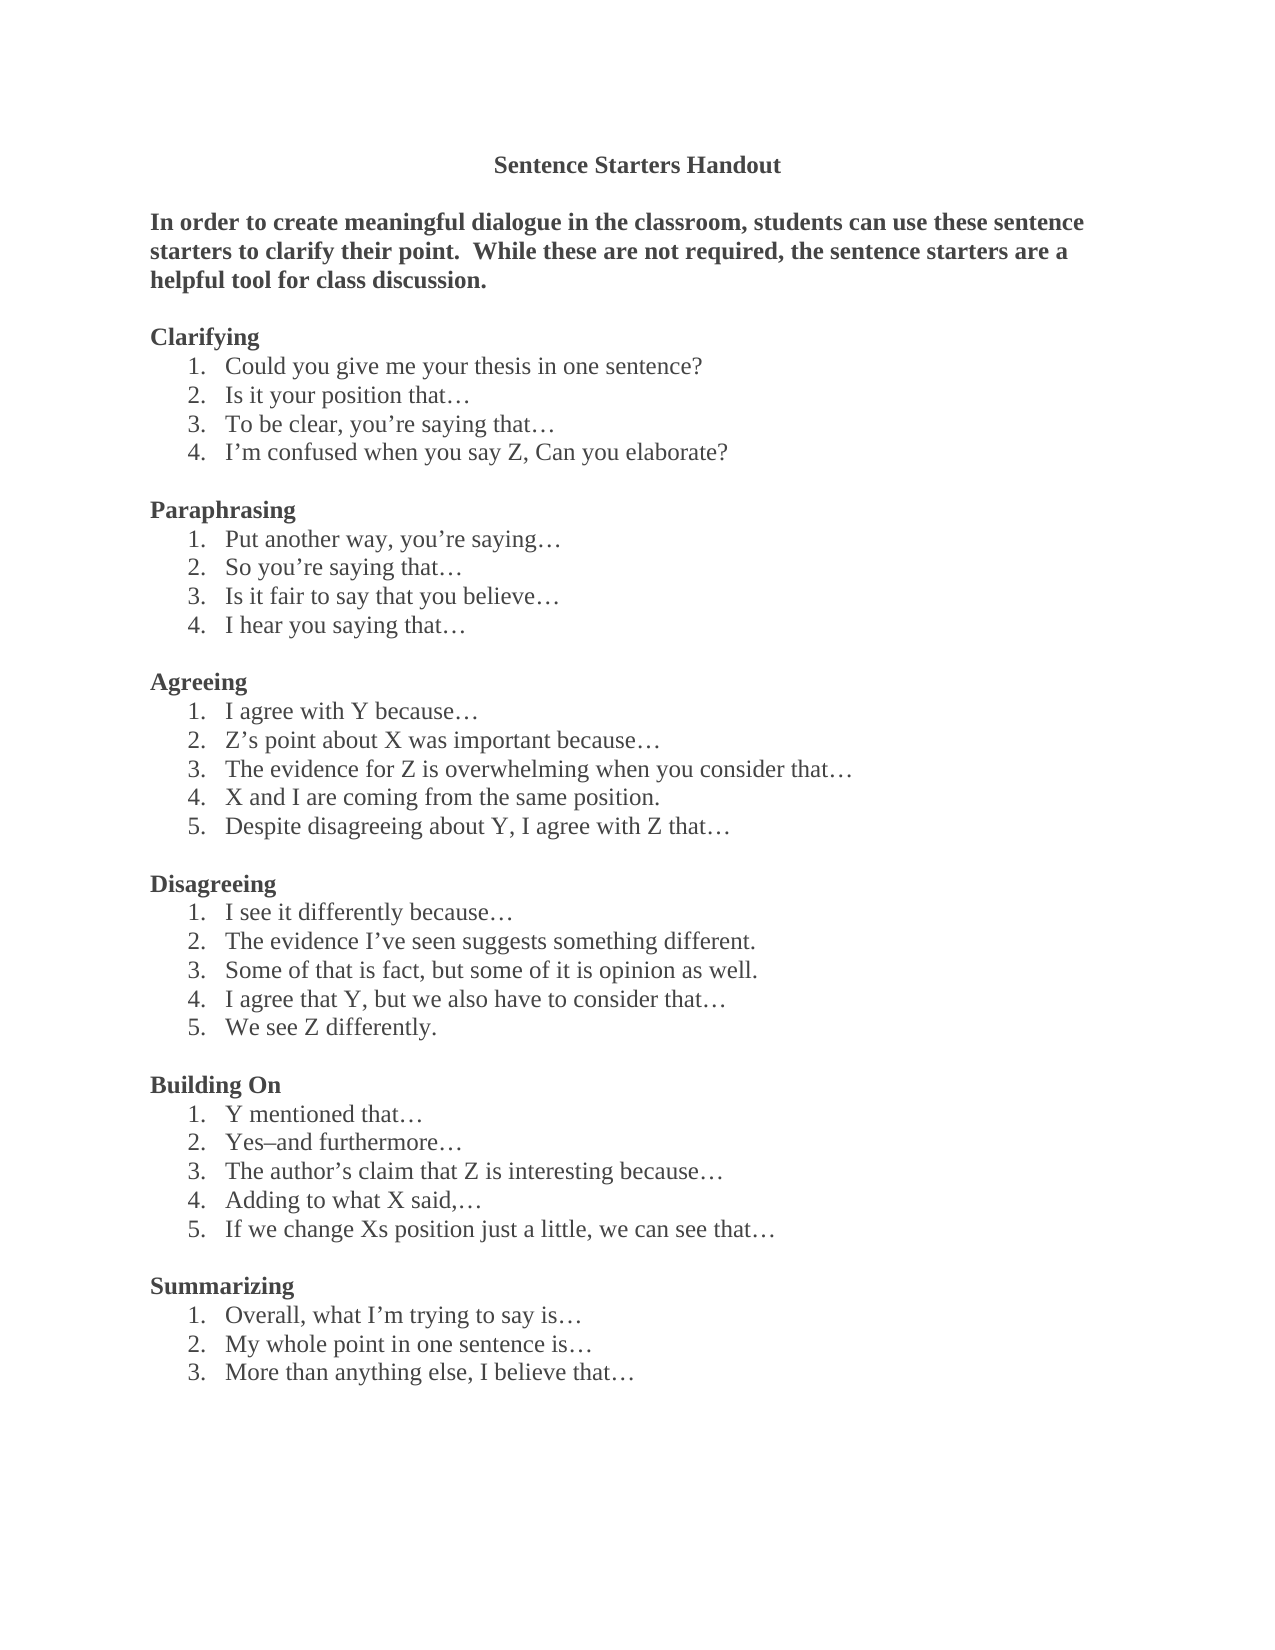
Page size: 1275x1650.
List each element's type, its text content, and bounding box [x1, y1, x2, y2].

list I hear you saying that… [187, 610, 1125, 639]
list More than anything else, I believe that… [187, 1357, 1125, 1386]
text Paraphrasing [150, 495, 1125, 524]
list To be clear, you’re saying that… [187, 409, 1125, 437]
text Building On [150, 1070, 1125, 1099]
list The author’s claim that Z is interesting because… [187, 1156, 1125, 1185]
list If we change Xs position just a little, we can see that… [187, 1214, 1125, 1242]
text Sentence Starters Handout [150, 150, 1125, 179]
list My whole point in one sentence is… [187, 1329, 1125, 1357]
text In order to create meaningful dialogue in the classroom, students can use these sentence starters to clarify their point. While these are not required, the sentence starters are a helpful tool for class discussion. [150, 207, 1125, 294]
list Some of that is fact, but some of it is opinion as well. [187, 955, 1125, 984]
list X and I are coming from the same position. [187, 782, 1125, 811]
list The evidence for Z is overwhelming when you consider that… [187, 754, 1125, 782]
list Could you give me your thesis in one sentence? [187, 351, 1125, 380]
list I agree that Y, but we also have to consider that… [187, 984, 1125, 1012]
list Overall, what I’m trying to say is… [187, 1300, 1125, 1329]
list Is it fair to say that you believe… [187, 581, 1125, 610]
list Despite disagreeing about Y, I agree with Z that… [187, 811, 1125, 840]
list We see Z differently. [187, 1012, 1125, 1041]
text Agreeing [150, 667, 1125, 696]
list I’m confused when you say Z, Can you elaborate? [187, 437, 1125, 466]
list Z’s point about X was important because… [187, 725, 1125, 754]
list Is it your position that… [187, 380, 1125, 409]
list Yes–and furthermore… [187, 1127, 1125, 1156]
list Y mentioned that… [187, 1099, 1125, 1127]
list I agree with Y because… [187, 696, 1125, 725]
text Clarifying [150, 322, 1125, 351]
list Put another way, you’re saying… [187, 524, 1125, 552]
list So you’re saying that… [187, 552, 1125, 581]
list The evidence I’ve seen suggests something different. [187, 926, 1125, 955]
list I see it differently because… [187, 897, 1125, 926]
text Disagreeing [150, 869, 1125, 897]
list Adding to what X said,… [187, 1185, 1125, 1214]
text Summarizing [150, 1271, 1125, 1300]
